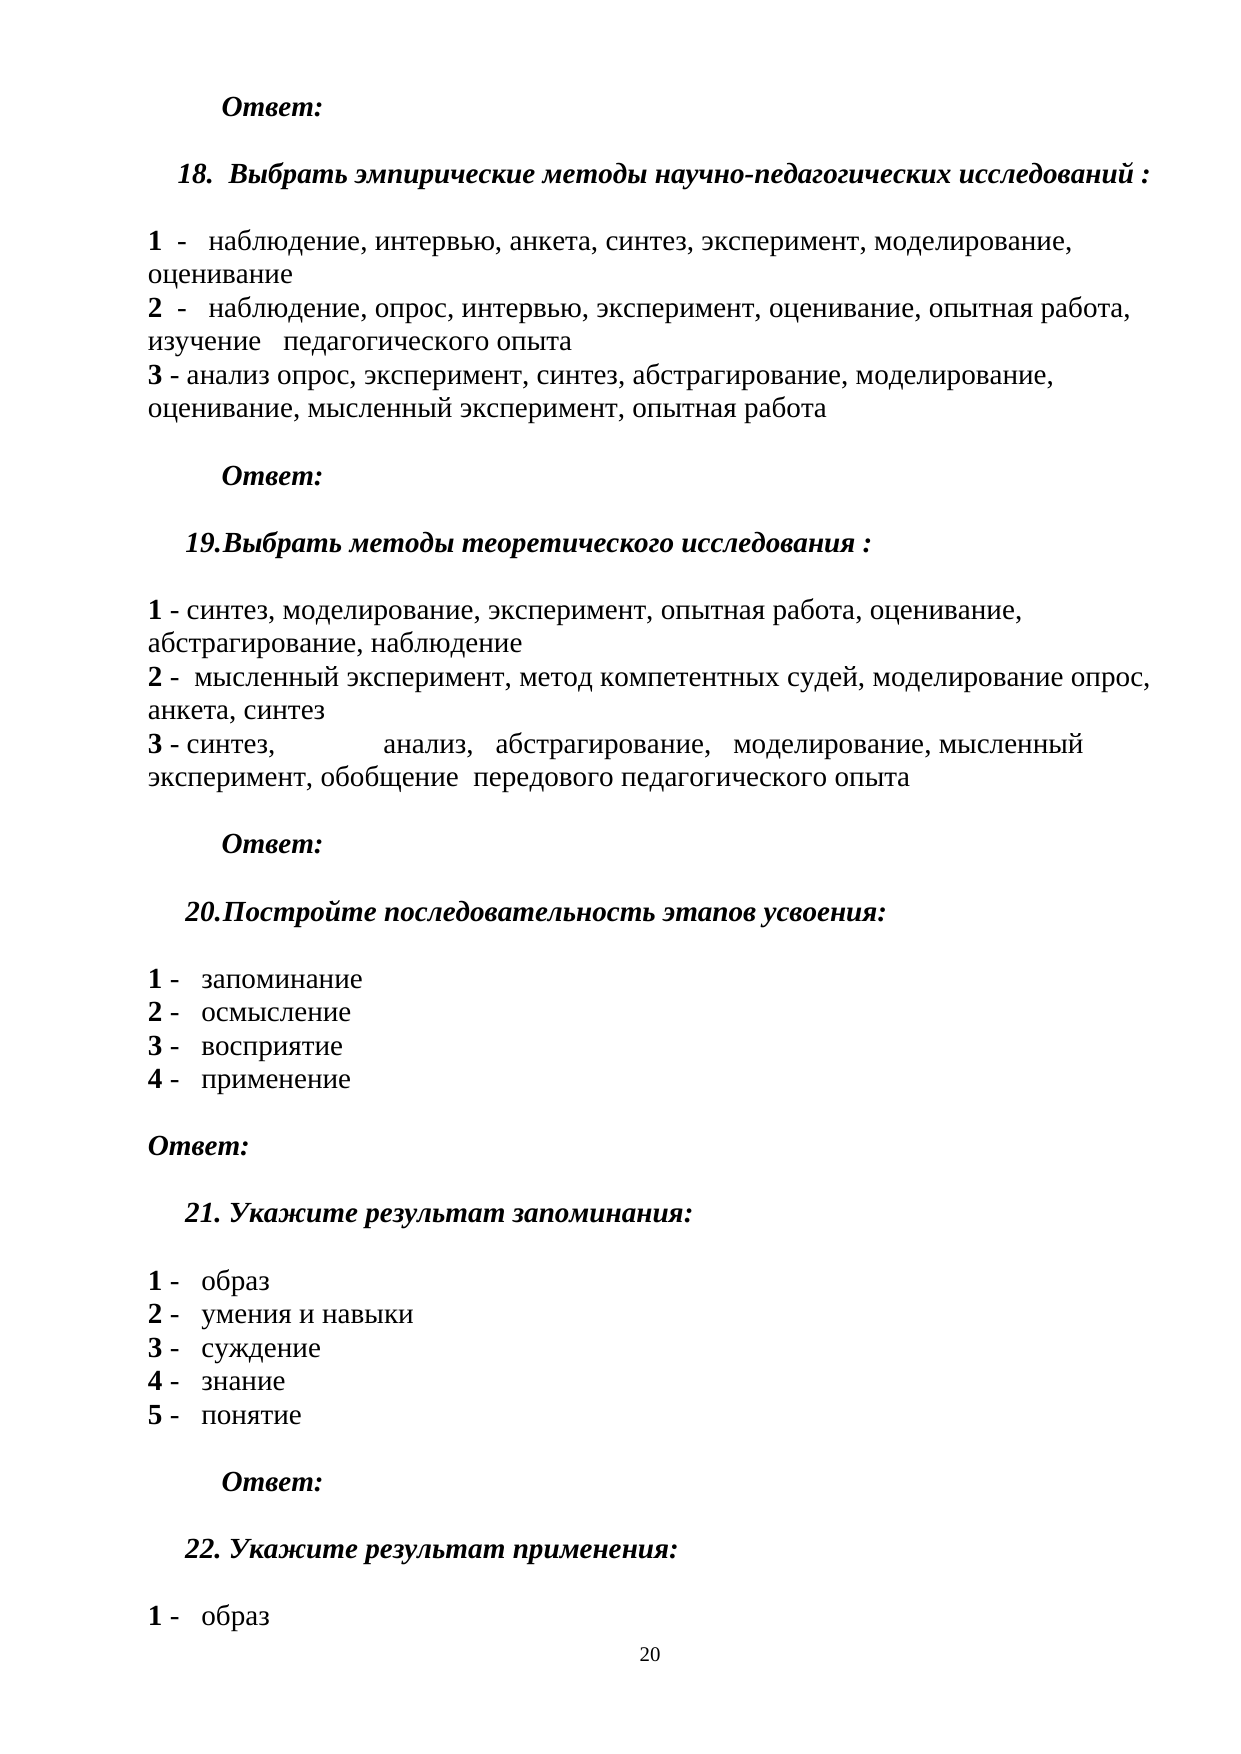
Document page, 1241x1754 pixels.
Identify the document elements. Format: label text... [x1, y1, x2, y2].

text Ответ: [148, 1464, 1152, 1497]
text 4 - применение [148, 1061, 1152, 1095]
text 1 - наблюдение, интервью, анкета, синтез, эксперимент, моделирование, оценивание [148, 223, 1152, 290]
text 2 - умения и навыки [148, 1296, 1152, 1330]
list Постройте последовательность этапов усвоения: [185, 894, 1152, 927]
text 2 - мысленный эксперимент, метод компетентных судей, моделирование опрос, анкета, синтез [148, 659, 1152, 726]
list Выбрать методы теоретического исследования : [185, 525, 1152, 558]
text 2 - осмысление [148, 994, 1152, 1028]
text 5 - понятие [148, 1397, 1152, 1430]
text 1 - образ [148, 1263, 1152, 1296]
text 22. Укажите результат применения: [185, 1531, 1152, 1564]
text 21. Укажите результат запоминания: [185, 1196, 1152, 1229]
text 1 - запоминание [148, 961, 1152, 994]
text 4 - знание [148, 1363, 1152, 1397]
text 1 - образ [148, 1598, 1152, 1632]
text 1 - синтез, моделирование, эксперимент, опытная работа, оценивание, абстрагирование, наблюдение [148, 592, 1152, 659]
text 3 - анализ опрос, эксперимент, синтез, абстрагирование, моделирование, оценивание, мысленный эксперимент, опытная работа [148, 357, 1152, 424]
text Ответ: [185, 89, 1152, 122]
text 3 - синтез, анализ, абстрагирование, моделирование, мысленный эксперимент, обобщение передового педагогического опыта [148, 726, 1152, 793]
text 3 - восприятие [148, 1028, 1152, 1061]
text 18. Выбрать эмпирические методы научно-педагогических исследований : [177, 156, 1152, 189]
text Ответ: [185, 827, 1152, 860]
text Ответ: [185, 458, 1152, 491]
text 2 - наблюдение, опрос, интервью, эксперимент, оценивание, опытная работа, изучение педагогического опыта [148, 290, 1152, 357]
text 3 - суждение [148, 1330, 1152, 1363]
text Ответ: [148, 1128, 1152, 1162]
